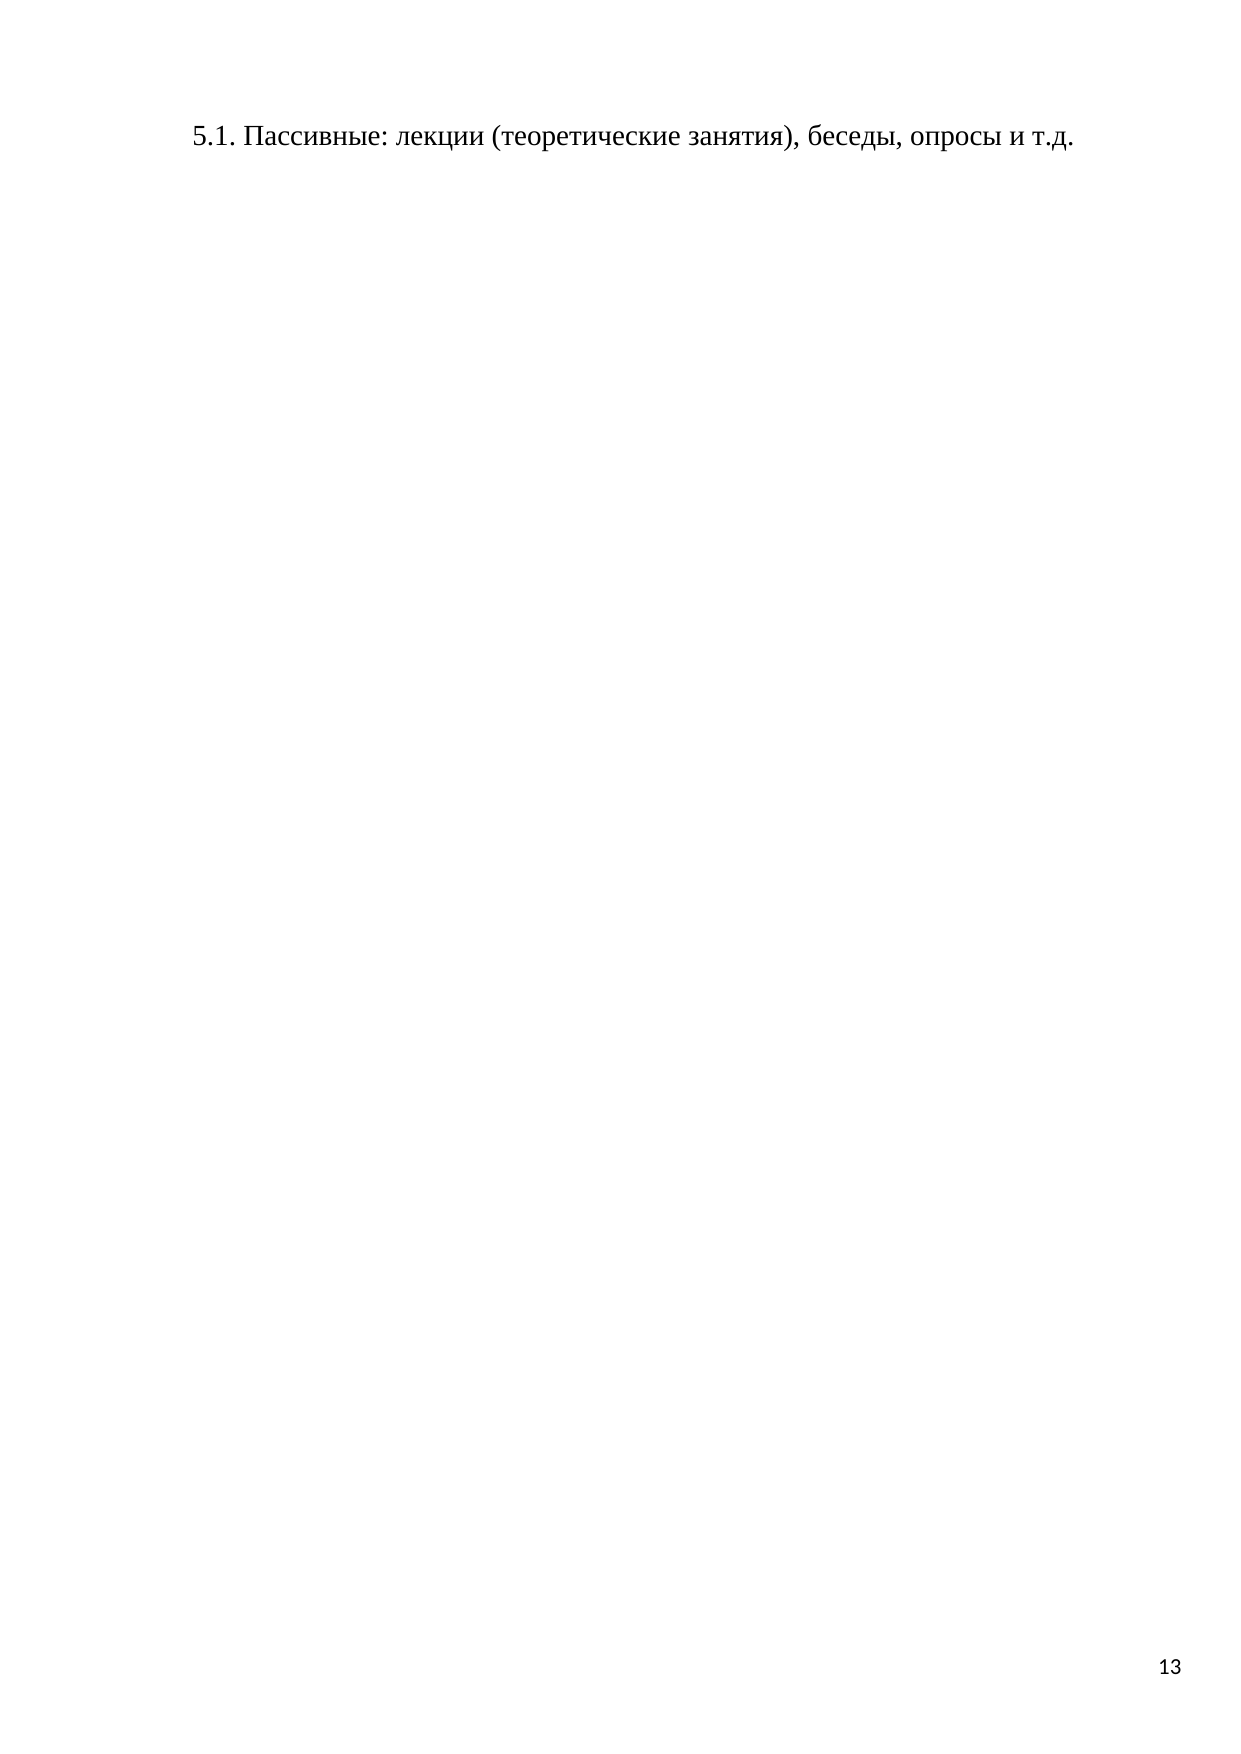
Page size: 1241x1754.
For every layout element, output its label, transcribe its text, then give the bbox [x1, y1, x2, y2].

text 5.1. Пассивные: лекции (теоретические занятия), беседы, опросы и т.д. [118, 118, 1181, 152]
